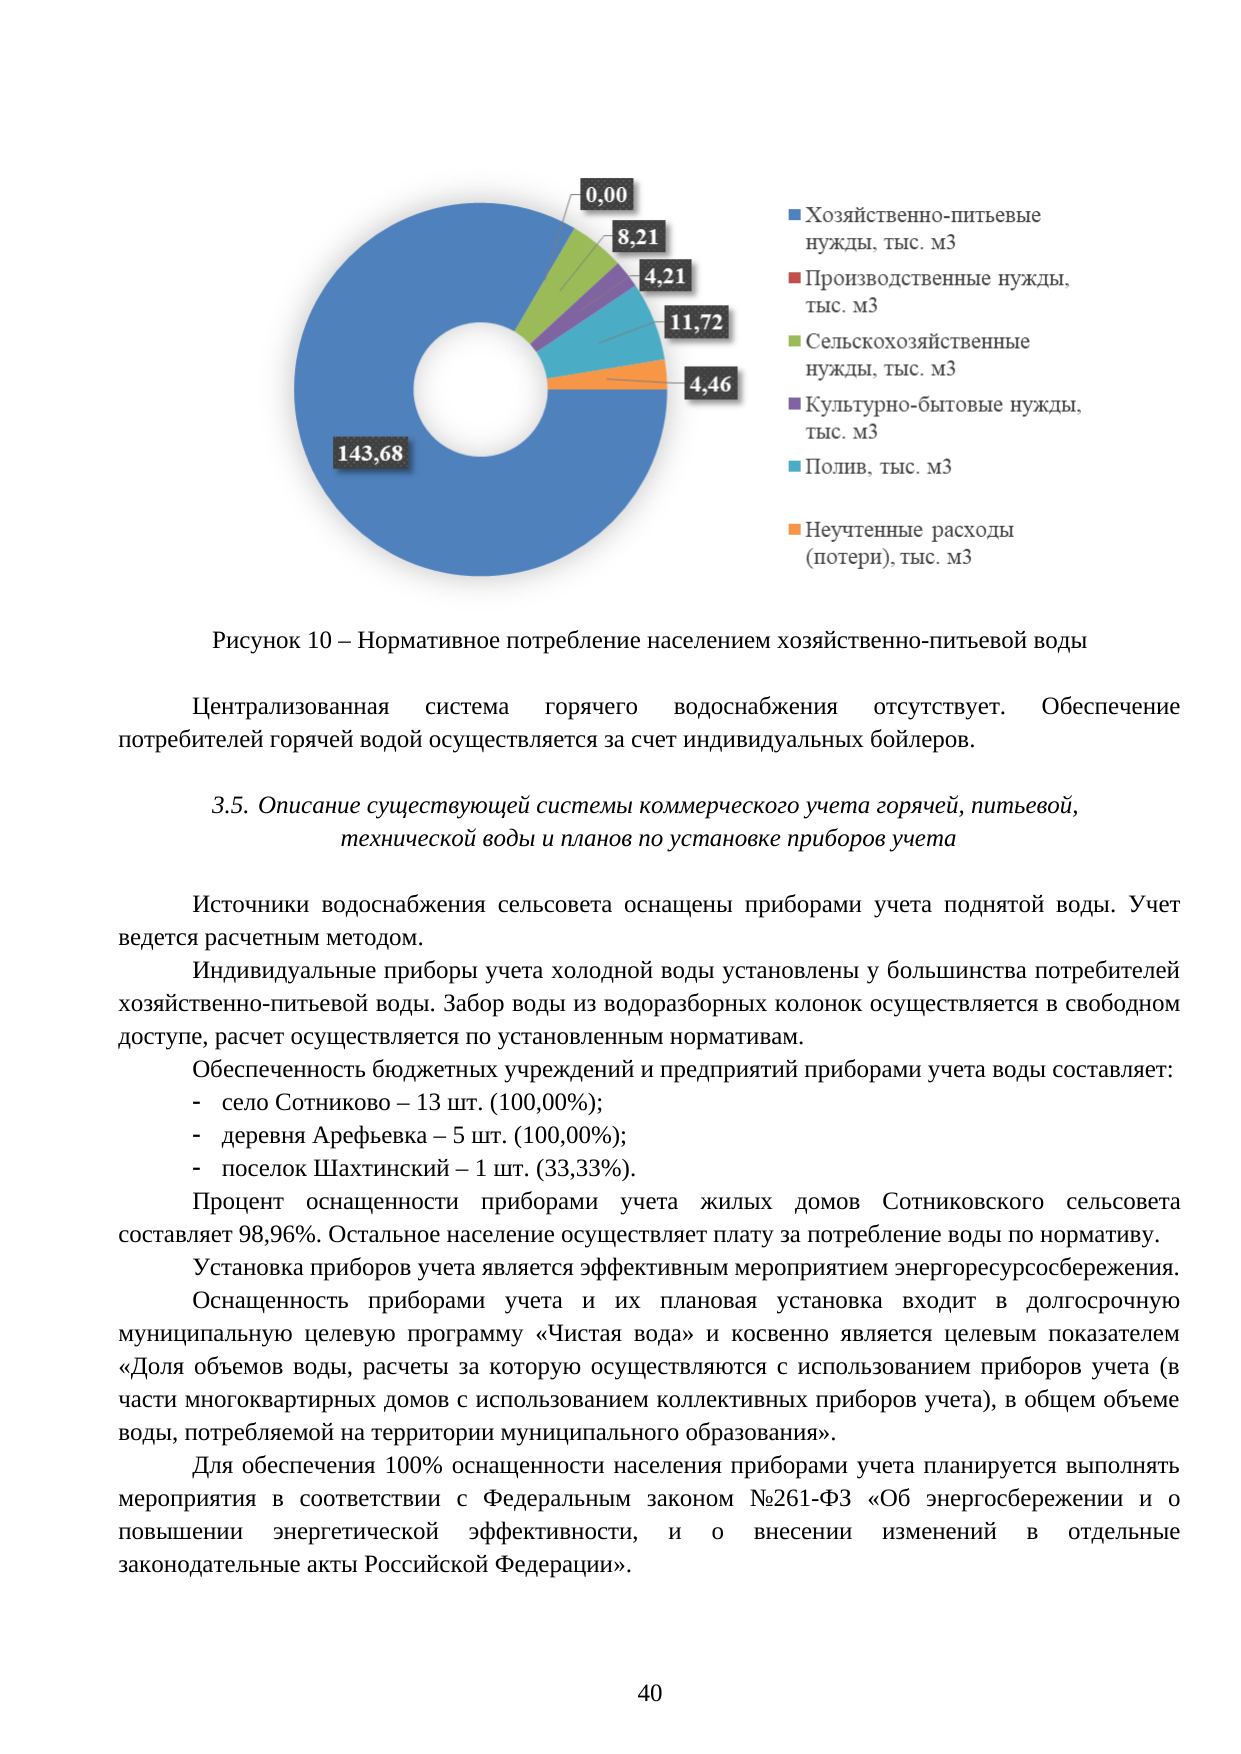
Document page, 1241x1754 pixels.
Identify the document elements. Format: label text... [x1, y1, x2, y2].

list поселок Шахтинский – 1 шт. (33,33%). [118, 1153, 1181, 1182]
text Процент оснащенности приборами учета жилых домов Сотниковского сельсовета составляет 98,96%. Остальное население осуществляет плату за потребление воды по нормативу. [118, 1186, 1181, 1248]
picture [176, 147, 1124, 621]
subtitle 3.5. Описание существующей системы коммерческого учета горячей, питьевой, технической воды и планов по установке приборов учета [118, 790, 1181, 852]
list деревня Арефьевка – 5 шт. (100,00%); [118, 1120, 1181, 1149]
list Индивидуальные приборы учета холодной воды установлены у большинства потребителей хозяйственно-питьевой воды. Забор воды из водоразборных колонок осуществляется в свободном доступе, расчет осуществляется по установленным нормативам. [118, 955, 1181, 1050]
list Нормативное потребление населением хозяйственно-питьевой воды [118, 625, 1181, 654]
text Для обеспечения 100% оснащенности населения приборами учета планируется выполнять мероприятия в соответствии с Федеральным законом №261-ФЗ «Об энергосбережении и о повышении энергетической эффективности, и о внесении изменений в отдельные законодательные акты Российской Федерации». [118, 1450, 1181, 1578]
list село Сотниково – 13 шт. (100,00%); [118, 1087, 1181, 1116]
text Оснащенность приборами учета и их плановая установка входит в долгосрочную муниципальную целевую программу «Чистая вода» и косвенно является целевым показателем «Доля объемов воды, расчеты за которую осуществляются с использованием приборов учета (в части многоквартирных домов с использованием коллективных приборов учета), в общем объеме воды, потребляемой на территории муниципального образования». [118, 1285, 1181, 1446]
text Централизованная система горячего водоснабжения отсутствует. Обеспечение потребителей горячей водой осуществляется за счет индивидуальных бойлеров. [118, 691, 1181, 753]
list Источники водоснабжения сельсовета оснащены приборами учета поднятой воды. Учет ведется расчетным методом. [118, 889, 1181, 951]
list Обеспеченность бюджетных учреждений и предприятий приборами учета воды составляет: [118, 1054, 1181, 1083]
text Установка приборов учета является эффективным мероприятием энергоресурсосбережения. [118, 1252, 1181, 1281]
